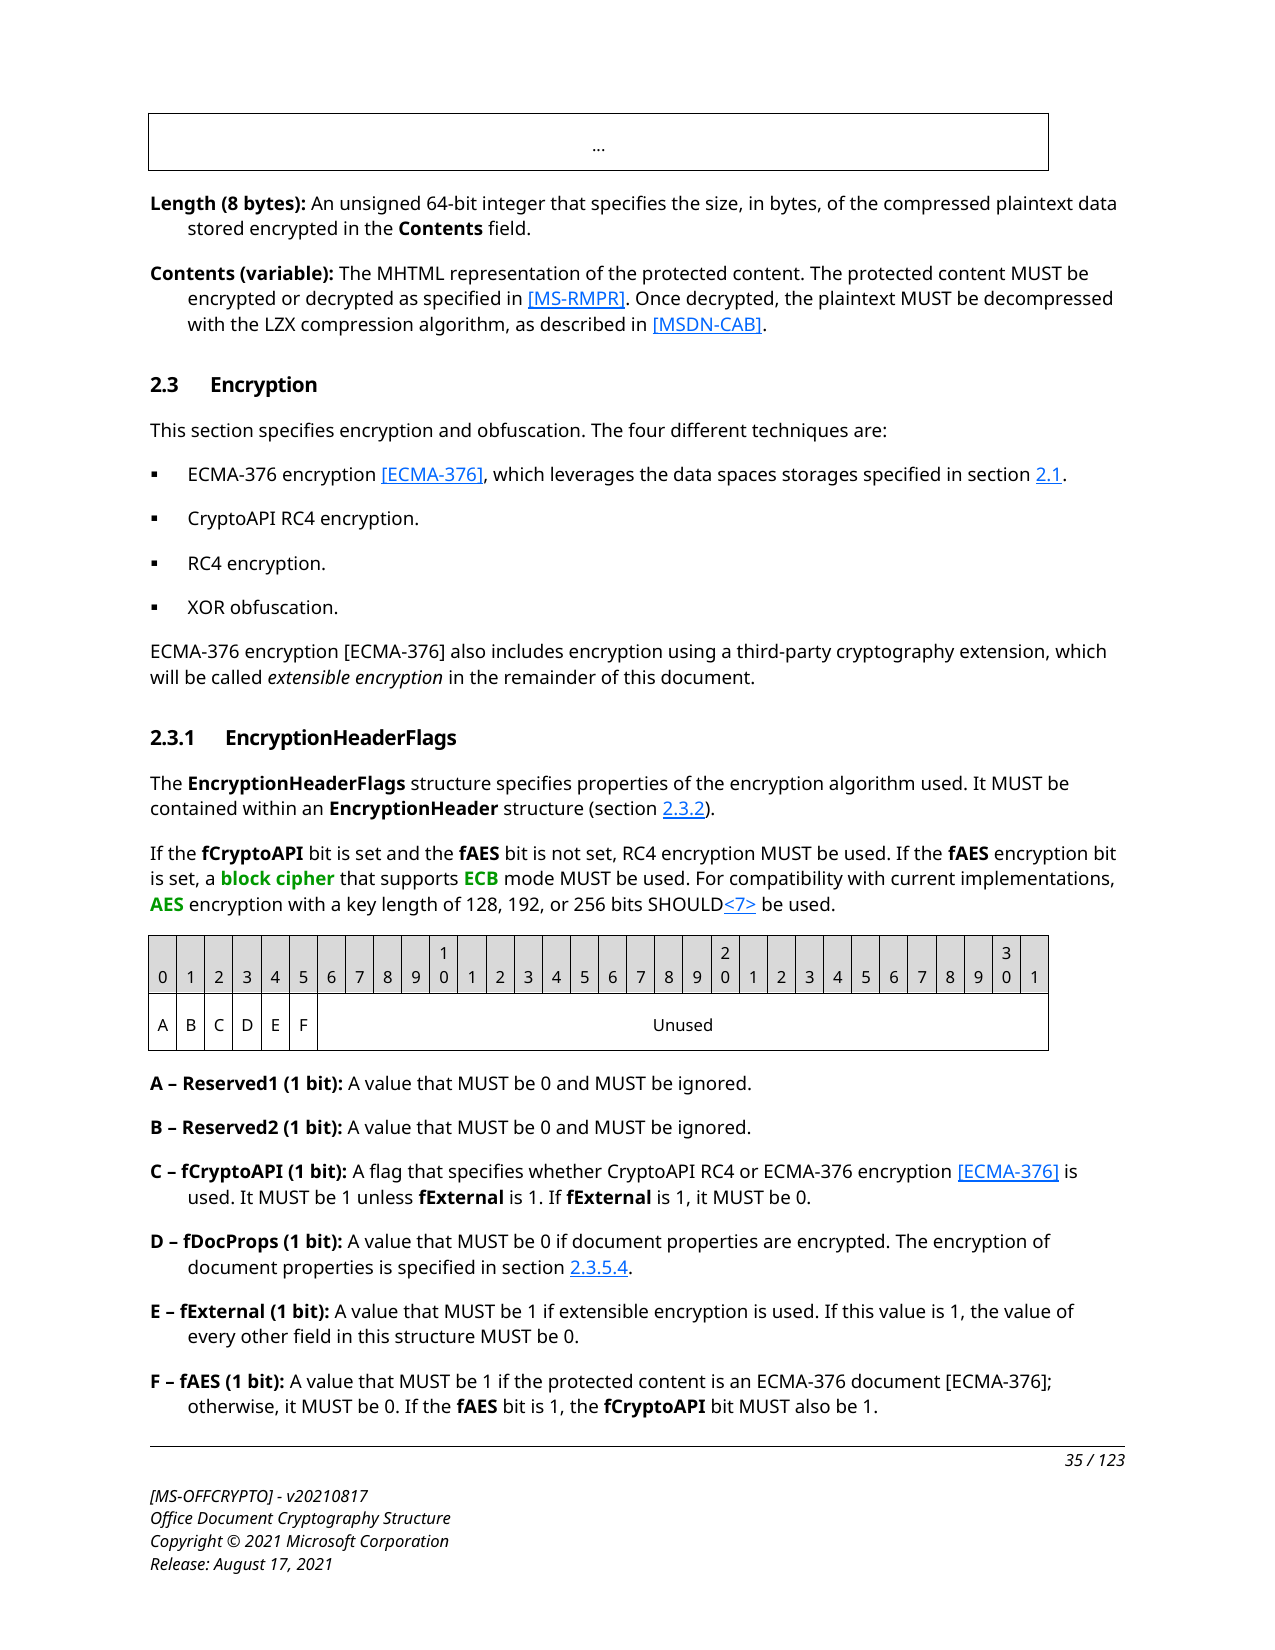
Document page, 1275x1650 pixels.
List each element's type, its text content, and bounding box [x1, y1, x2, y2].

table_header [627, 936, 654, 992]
text C – fCryptoAPI (1 bit): A flag that specifies whether CryptoAPI RC4 or ECMA-376 encryption [ECMA-376] is used. It MUST be 1 unless fExternal is 1. If fExternal is 1, it MUST be 0. [150, 1159, 1125, 1210]
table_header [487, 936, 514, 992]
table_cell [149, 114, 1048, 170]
text Length (8 bytes): An unsigned 64-bit integer that specifies the size, in bytes, of the compressed plaintext data stored encrypted in the Contents field. [150, 190, 1125, 241]
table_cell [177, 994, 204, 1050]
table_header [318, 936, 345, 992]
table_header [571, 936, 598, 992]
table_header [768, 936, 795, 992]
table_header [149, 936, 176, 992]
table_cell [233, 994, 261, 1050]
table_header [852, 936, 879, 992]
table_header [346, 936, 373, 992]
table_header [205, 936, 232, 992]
list ECMA-376 encryption [ECMA-376], which leverages the data spaces storages specified in section 2.1. [150, 461, 1125, 487]
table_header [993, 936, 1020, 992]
subtitle Encryption [150, 370, 1125, 398]
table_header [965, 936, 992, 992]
text If the fCryptoAPI bit is set and the fAES bit is not set, RC4 encryption MUST be used. If the fAES encryption bit is set, a block cipher that supports ECB mode MUST be used. For compatibility with current implementations, AES encryption with a key length of 128, 192, or 256 bits SHOULD<7> be used. [150, 840, 1125, 916]
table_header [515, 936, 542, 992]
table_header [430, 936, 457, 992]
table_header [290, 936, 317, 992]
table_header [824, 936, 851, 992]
list CryptoAPI RC4 encryption. [150, 506, 1125, 531]
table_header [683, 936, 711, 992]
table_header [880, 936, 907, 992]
text B – Reserved2 (1 bit): A value that MUST be 0 and MUST be ignored. [150, 1114, 1125, 1140]
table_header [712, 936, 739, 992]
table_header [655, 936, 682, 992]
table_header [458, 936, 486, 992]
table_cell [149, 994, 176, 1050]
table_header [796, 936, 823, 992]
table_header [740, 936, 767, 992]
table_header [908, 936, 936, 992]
subtitle EncryptionHeaderFlags [150, 723, 1125, 751]
text F – fAES (1 bit): A value that MUST be 1 if the protected content is an ECMA-376 document [ECMA-376]; otherwise, it MUST be 0. If the fAES bit is 1, the fCryptoAPI bit MUST also be 1. [150, 1368, 1125, 1419]
list XOR obfuscation. [150, 594, 1125, 620]
text ECMA-376 encryption [ECMA-376] also includes encryption using a third-party cryptography extension, which will be called extensible encryption in the remainder of this document. [150, 638, 1125, 689]
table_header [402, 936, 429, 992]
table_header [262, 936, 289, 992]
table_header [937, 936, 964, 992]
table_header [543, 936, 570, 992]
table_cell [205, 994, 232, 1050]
text D – fDocProps (1 bit): A value that MUST be 0 if document properties are encrypted. The encryption of document properties is specified in section 2.3.5.4. [150, 1228, 1125, 1279]
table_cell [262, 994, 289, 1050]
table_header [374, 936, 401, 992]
list RC4 encryption. [150, 550, 1125, 575]
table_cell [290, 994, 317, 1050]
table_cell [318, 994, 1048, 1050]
text A – Reserved1 (1 bit): A value that MUST be 0 and MUST be ignored. [150, 1070, 1125, 1096]
text E – fExternal (1 bit): A value that MUST be 1 if extensible encryption is used. If this value is 1, the value of every other field in this structure MUST be 0. [150, 1298, 1125, 1349]
text Contents (variable): The MHTML representation of the protected content. The protected content MUST be encrypted or decrypted as specified in [MS-RMPR]. Once decrypted, the plaintext MUST be decompressed with the LZX compression algorithm, as described in [MSDN-CAB]. [150, 260, 1125, 337]
text This section specifies encryption and obfuscation. The four different techniques are: [150, 417, 1125, 443]
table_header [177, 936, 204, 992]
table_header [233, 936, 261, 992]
text The EncryptionHeaderFlags structure specifies properties of the encryption algorithm used. It MUST be contained within an EncryptionHeader structure (section 2.3.2). [150, 770, 1125, 821]
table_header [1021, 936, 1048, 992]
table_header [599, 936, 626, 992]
